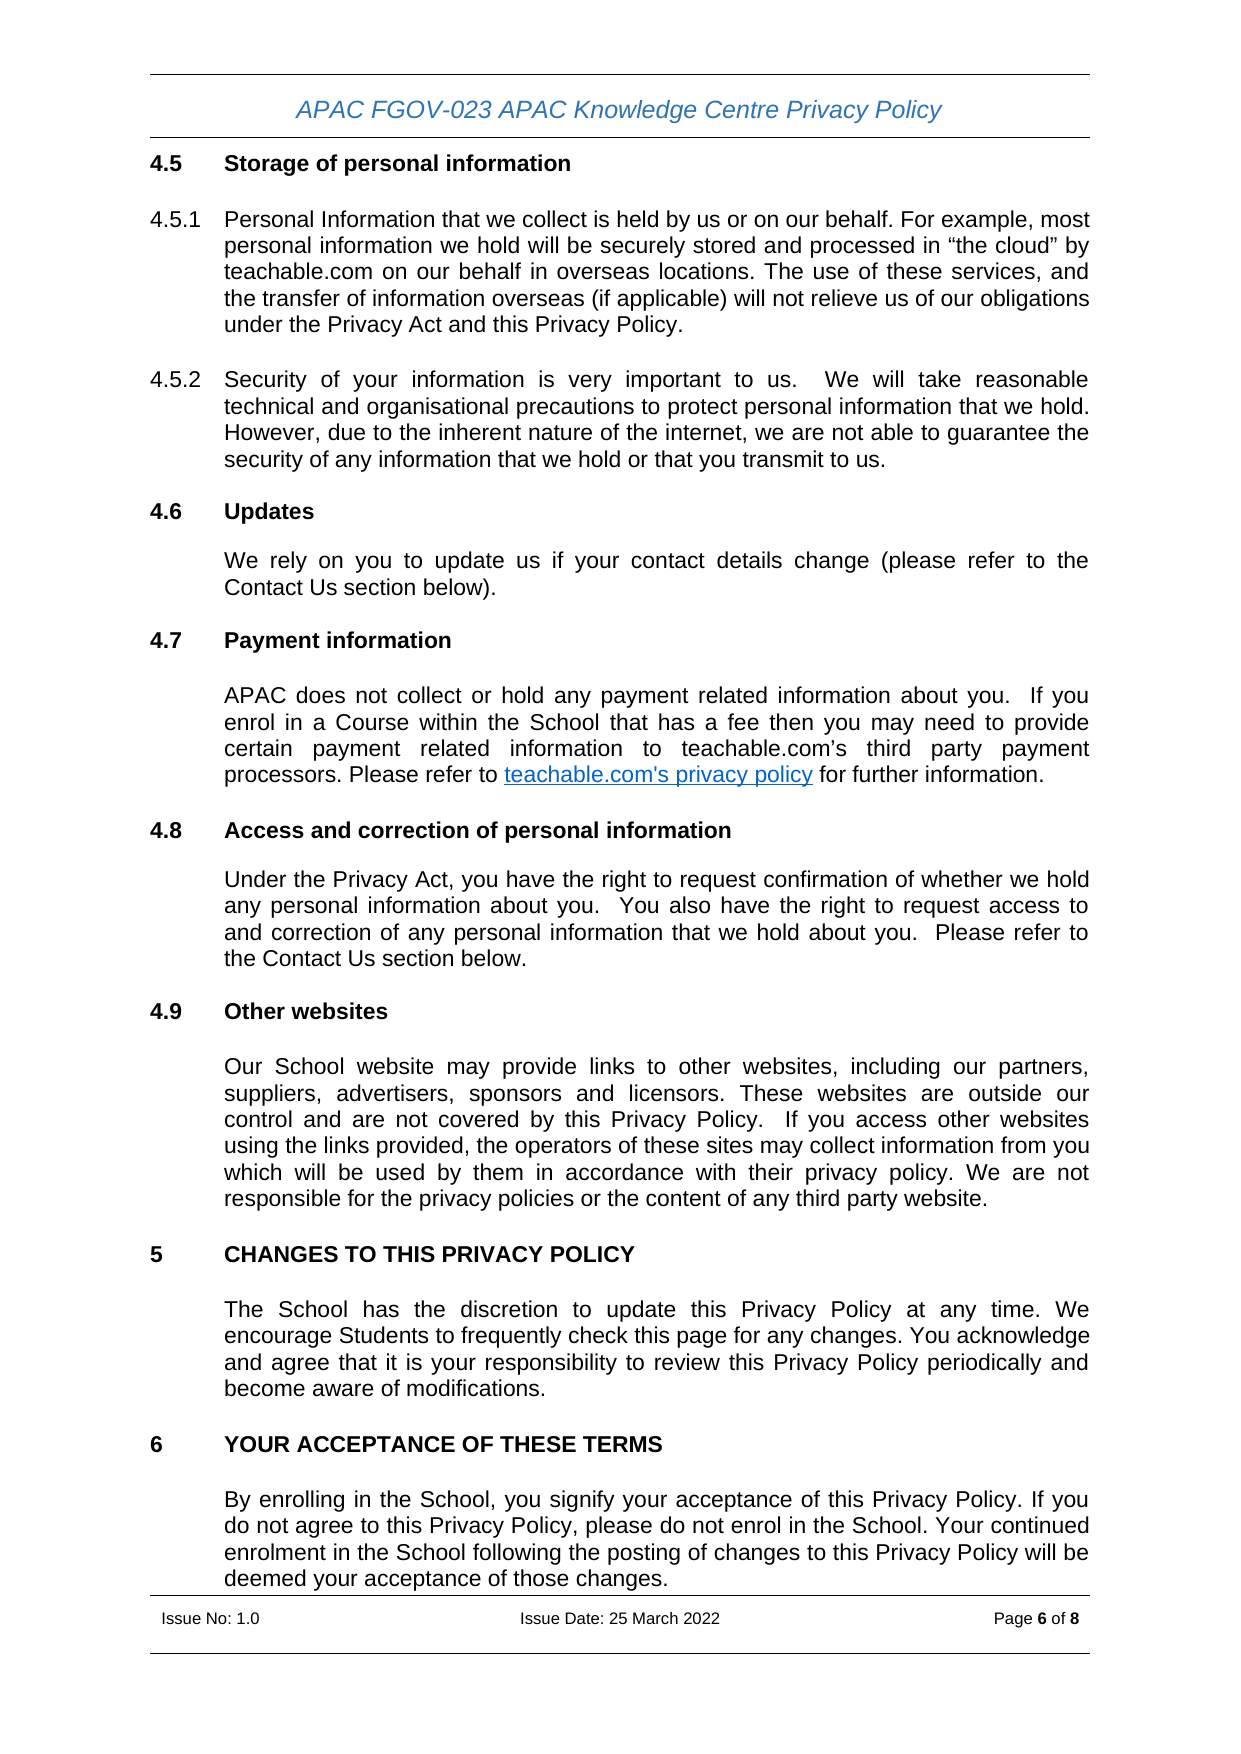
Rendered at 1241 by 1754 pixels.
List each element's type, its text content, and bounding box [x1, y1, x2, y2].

text Under the Privacy Act, you have the right to request confirmation of whether we hold any personal information about you. You also have the right to request access to and correction of any personal information that we hold about you. Please refer to the Contact Us section below. [224, 866, 1090, 971]
subtitle 4.8 Access and correction of personal information [150, 817, 1090, 843]
text We rely on you to update us if your contact details change (please refer to the Contact Us section below). [224, 547, 1090, 600]
text 4.5.2 Security of your information is very important to us. We will take reasonable technical and organisational precautions to protect personal information that we hold. However, due to the inherent nature of the internet, we are not able to guarantee the security of any information that we hold or that you transmit to us. [150, 366, 1090, 472]
subtitle 4.7 Payment information [150, 627, 1090, 653]
text 4.5.1 Personal Information that we collect is held by us or on our behalf. For example, most personal information we hold will be securely stored and processed in “the cloud” by teachable.com on our behalf in overseas locations. The use of these services, and the transfer of information overseas (if applicable) will not relieve us of our obligations under the Privacy Act and this Privacy Policy. [150, 206, 1090, 337]
subtitle 4.9 Other websites [150, 998, 1090, 1024]
subtitle 6 YOUR ACCEPTANCE OF THESE TERMS [150, 1431, 1090, 1457]
subtitle 4.5 Storage of personal information [150, 150, 1090, 176]
text The School has the discretion to update this Privacy Policy at any time. We encourage Students to frequently check this page for any changes. You acknowledge and agree that it is your responsibility to review this Privacy Policy periodically and become aware of modifications. [224, 1296, 1090, 1401]
text APAC does not collect or hold any payment related information about you. If you enrol in a Course within the School that has a fee then you may need to provide certain payment related information to teachable.com’s third party payment processors. Please refer to teachable.com's privacy policy for further information. [224, 682, 1090, 787]
subtitle 4.6 Updates [150, 498, 1090, 524]
subtitle 5 CHANGES TO THIS PRIVACY POLICY [150, 1241, 1090, 1267]
text By enrolling in the School, you signify your acceptance of this Privacy Policy. If you do not agree to this Privacy Policy, please do not enrol in the School. Your continued enrolment in the School following the posting of changes to this Privacy Policy will be deemed your acceptance of those changes. [224, 1486, 1090, 1592]
text Our School website may provide links to other websites, including our partners, suppliers, advertisers, sponsors and licensors. These websites are outside our control and are not covered by this Privacy Policy. If you access other websites using the links provided, the operators of these sites may collect information from you which will be used by them in accordance with their privacy policy. We are not responsible for the privacy policies or the content of any third party website. [224, 1053, 1090, 1211]
